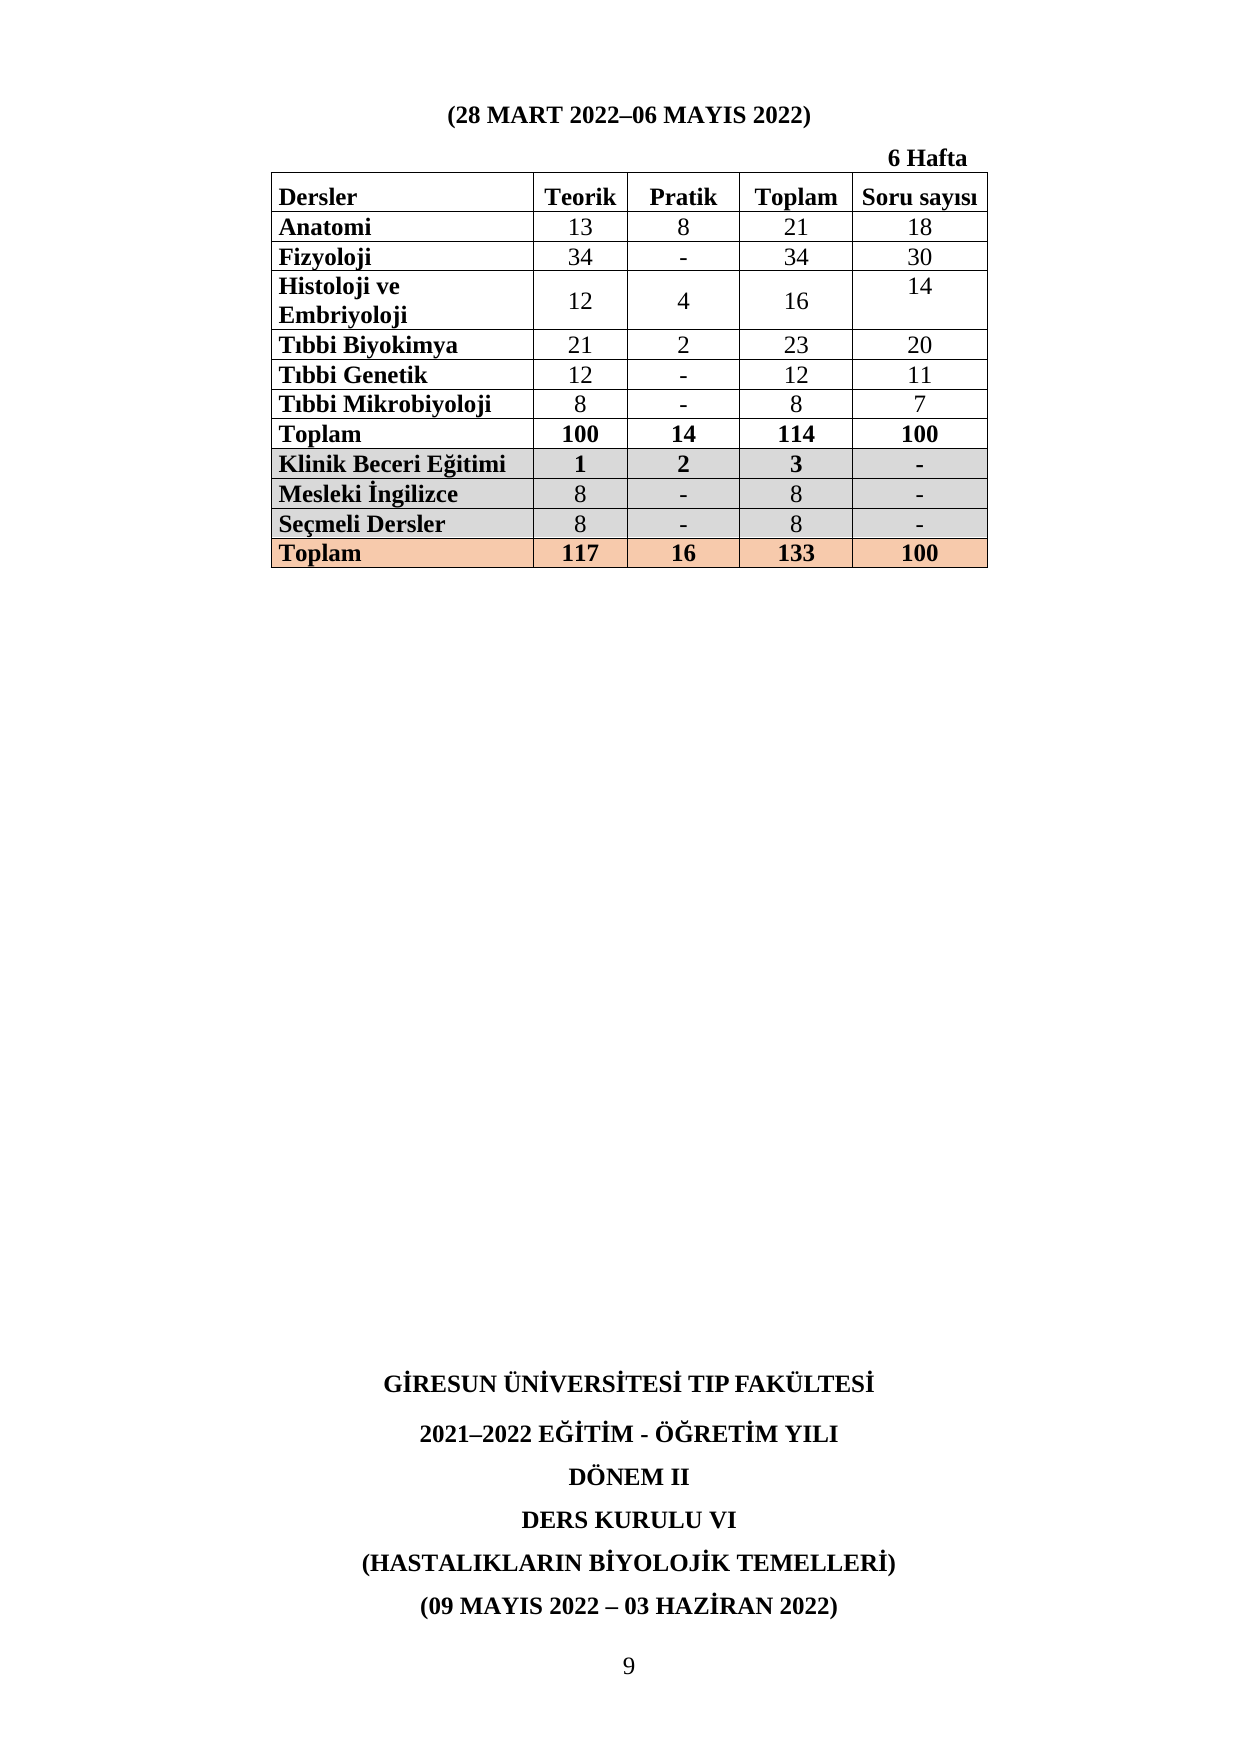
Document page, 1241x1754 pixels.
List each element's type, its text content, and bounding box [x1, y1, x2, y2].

table_cell 34 [534, 242, 627, 270]
table_cell 21 [534, 330, 627, 359]
table_cell Mesleki İngilizce [272, 479, 533, 508]
table_cell - [853, 479, 987, 508]
table_cell 8 [534, 509, 627, 537]
table_cell 100 [853, 419, 987, 448]
table_cell 11 [853, 360, 987, 388]
table_cell 1 [534, 449, 627, 478]
table_cell - [628, 360, 739, 388]
table_cell 18 [853, 212, 987, 241]
subtitle GİRESUN ÜNİVERSİTESİ TIP FAKÜLTESİ [136, 1369, 1122, 1398]
table_cell 13 [534, 212, 627, 241]
text (09 MAYIS 2022 – 03 HAZİRAN 2022) [136, 1591, 1122, 1620]
text (HASTALIKLARIN BİYOLOJİK TEMELLERİ) [136, 1548, 1122, 1577]
table_cell 23 [740, 330, 852, 359]
table_cell 21 [740, 212, 852, 241]
text DÖNEM II [136, 1462, 1122, 1491]
table_cell 12 [534, 271, 627, 329]
table_header Pratik [628, 173, 739, 211]
table_cell 20 [853, 330, 987, 359]
table_cell 14 [628, 419, 739, 448]
table_cell Seçmeli Dersler [272, 509, 533, 537]
table_cell 100 [534, 419, 627, 448]
table_cell 7 [853, 390, 987, 418]
table_cell Tıbbi Genetik [272, 360, 533, 388]
table_cell 12 [534, 360, 627, 388]
table_cell 30 [853, 242, 987, 270]
table_cell Histoloji ve Embriyoloji [272, 271, 533, 329]
table_cell 8 [740, 479, 852, 508]
text DERS KURULU VI [136, 1505, 1122, 1534]
table_cell 8 [740, 509, 852, 537]
table_cell 12 [740, 360, 852, 388]
table_cell Tıbbi Mikrobiyoloji [272, 390, 533, 418]
text 2021–2022 EĞİTİM - ÖĞRETİM YILI [136, 1419, 1122, 1448]
table_cell - [628, 390, 739, 418]
table_cell Tıbbi Biyokimya [272, 330, 533, 359]
table_cell 3 [740, 449, 852, 478]
table_cell 8 [534, 390, 627, 418]
table_header Soru sayısı [853, 173, 987, 211]
table_cell Toplam [272, 539, 533, 567]
table_cell 8 [628, 212, 739, 241]
table_cell Klinik Beceri Eğitimi [272, 449, 533, 478]
table_cell Anatomi [272, 212, 533, 241]
table_cell 16 [628, 539, 739, 567]
table_cell 114 [740, 419, 852, 448]
table_cell 8 [534, 479, 627, 508]
table_cell - [853, 449, 987, 478]
table_cell Fizyoloji [272, 242, 533, 270]
table_cell - [628, 479, 739, 508]
table_cell - [628, 242, 739, 270]
table_cell 4 [628, 271, 739, 329]
table_cell 2 [628, 330, 739, 359]
table_cell Toplam [272, 419, 533, 448]
table_cell - [628, 509, 739, 537]
table_cell 14 [853, 271, 987, 329]
table_cell 117 [534, 539, 627, 567]
table_cell 8 [740, 390, 852, 418]
table_cell 133 [740, 539, 852, 567]
table_header Toplam [740, 173, 852, 211]
table_cell - [853, 509, 987, 537]
table_header Dersler [272, 173, 533, 211]
table_header Teorik [534, 173, 627, 211]
table_cell 34 [740, 242, 852, 270]
table_cell 2 [628, 449, 739, 478]
text (28 MART 2022–06 MAYIS 2022) [136, 100, 1122, 129]
text 6 Hafta [136, 143, 1078, 172]
table_cell 16 [740, 271, 852, 329]
table_cell 100 [853, 539, 987, 567]
